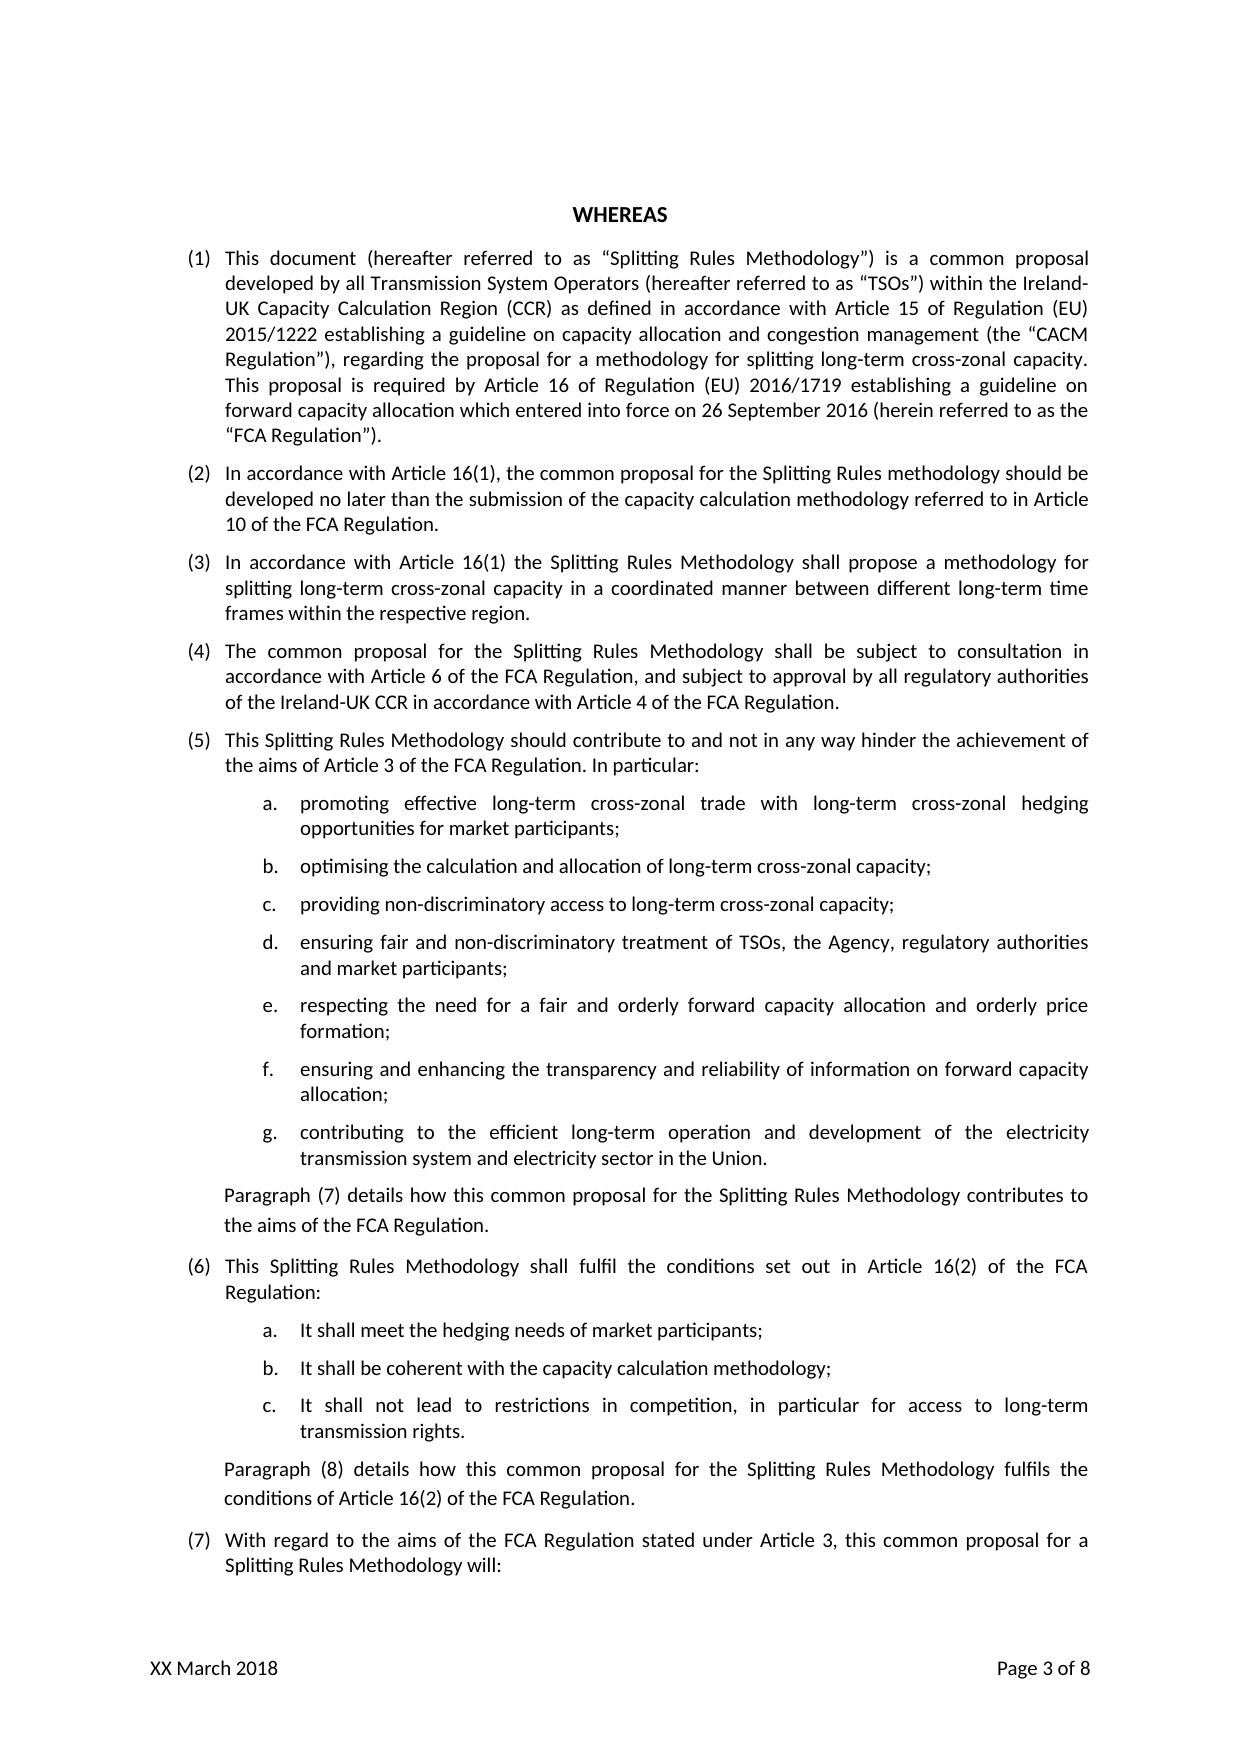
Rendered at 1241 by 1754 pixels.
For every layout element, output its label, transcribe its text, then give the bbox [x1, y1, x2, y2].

text Paragraph (7) details how this common proposal for the Splitting Rules Methodology contributes to the aims of the FCA Regulation. [224, 1183, 1090, 1237]
list With regard to the aims of the FCA Regulation stated under Article 3, this common proposal for a Splitting Rules Methodology will: [187, 1527, 1090, 1578]
list ensuring and enhancing the transparency and reliability of information on forward capacity allocation; [262, 1056, 1090, 1107]
list respecting the need for a fair and orderly forward capacity allocation and orderly price formation; [262, 993, 1090, 1043]
list In accordance with Article 16(1), the common proposal for the Splitting Rules methodology should be developed no later than the submission of the capacity calculation methodology referred to in Article 10 of the FCA Regulation. [187, 461, 1090, 537]
list This document (hereafter referred to as “Splitting Rules Methodology”) is a common proposal developed by all Transmission System Operators (hereafter referred to as “TSOs”) within the Ireland-UK Capacity Calculation Region (CCR) as defined in accordance with Article 15 of Regulation (EU) 2015/1222 establishing a guideline on capacity allocation and congestion management (the “CACM Regulation”), regarding the proposal for a methodology for splitting long-term cross-zonal capacity. This proposal is required by Article 16 of Regulation (EU) 2016/1719 establishing a guideline on forward capacity allocation which entered into force on 26 September 2016 (herein referred to as the “FCA Regulation”). [187, 245, 1090, 448]
list contributing to the efficient long-term operation and development of the electricity transmission system and electricity sector in the Union. [262, 1119, 1090, 1170]
subtitle WHEREAS [150, 200, 1090, 228]
list This Splitting Rules Methodology should contribute to and not in any way hinder the achievement of the aims of Article 3 of the FCA Regulation. In particular: [187, 727, 1090, 778]
list In accordance with Article 16(1) the Splitting Rules Methodology shall propose a methodology for splitting long-term cross-zonal capacity in a coordinated manner between different long-term time frames within the respective region. [187, 549, 1090, 626]
list This Splitting Rules Methodology shall fulfil the conditions set out in Article 16(2) of the FCA Regulation: [187, 1253, 1090, 1304]
text Paragraph (8) details how this common proposal for the Splitting Rules Methodology fulfils the conditions of Article 16(2) of the FCA Regulation. [224, 1456, 1090, 1511]
list It shall not lead to restrictions in competition, in particular for access to long-term transmission rights. [262, 1393, 1090, 1443]
list The common proposal for the Splitting Rules Methodology shall be subject to consultation in accordance with Article 6 of the FCA Regulation, and subject to approval by all regulatory authorities of the Ireland-UK CCR in accordance with Article 4 of the FCA Regulation. [187, 638, 1090, 714]
list providing non-discriminatory access to long-term cross-zonal capacity; [262, 891, 1090, 917]
list promoting effective long-term cross-zonal trade with long-term cross-zonal hedging opportunities for market participants; [262, 790, 1090, 841]
list It shall meet the hedging needs of market participants; [262, 1317, 1090, 1342]
list optimising the calculation and allocation of long-term cross-zonal capacity; [262, 853, 1090, 879]
list It shall be coherent with the capacity calculation methodology; [262, 1355, 1090, 1380]
list ensuring fair and non-discriminatory treatment of TSOs, the Agency, regulatory authorities and market participants; [262, 929, 1090, 980]
